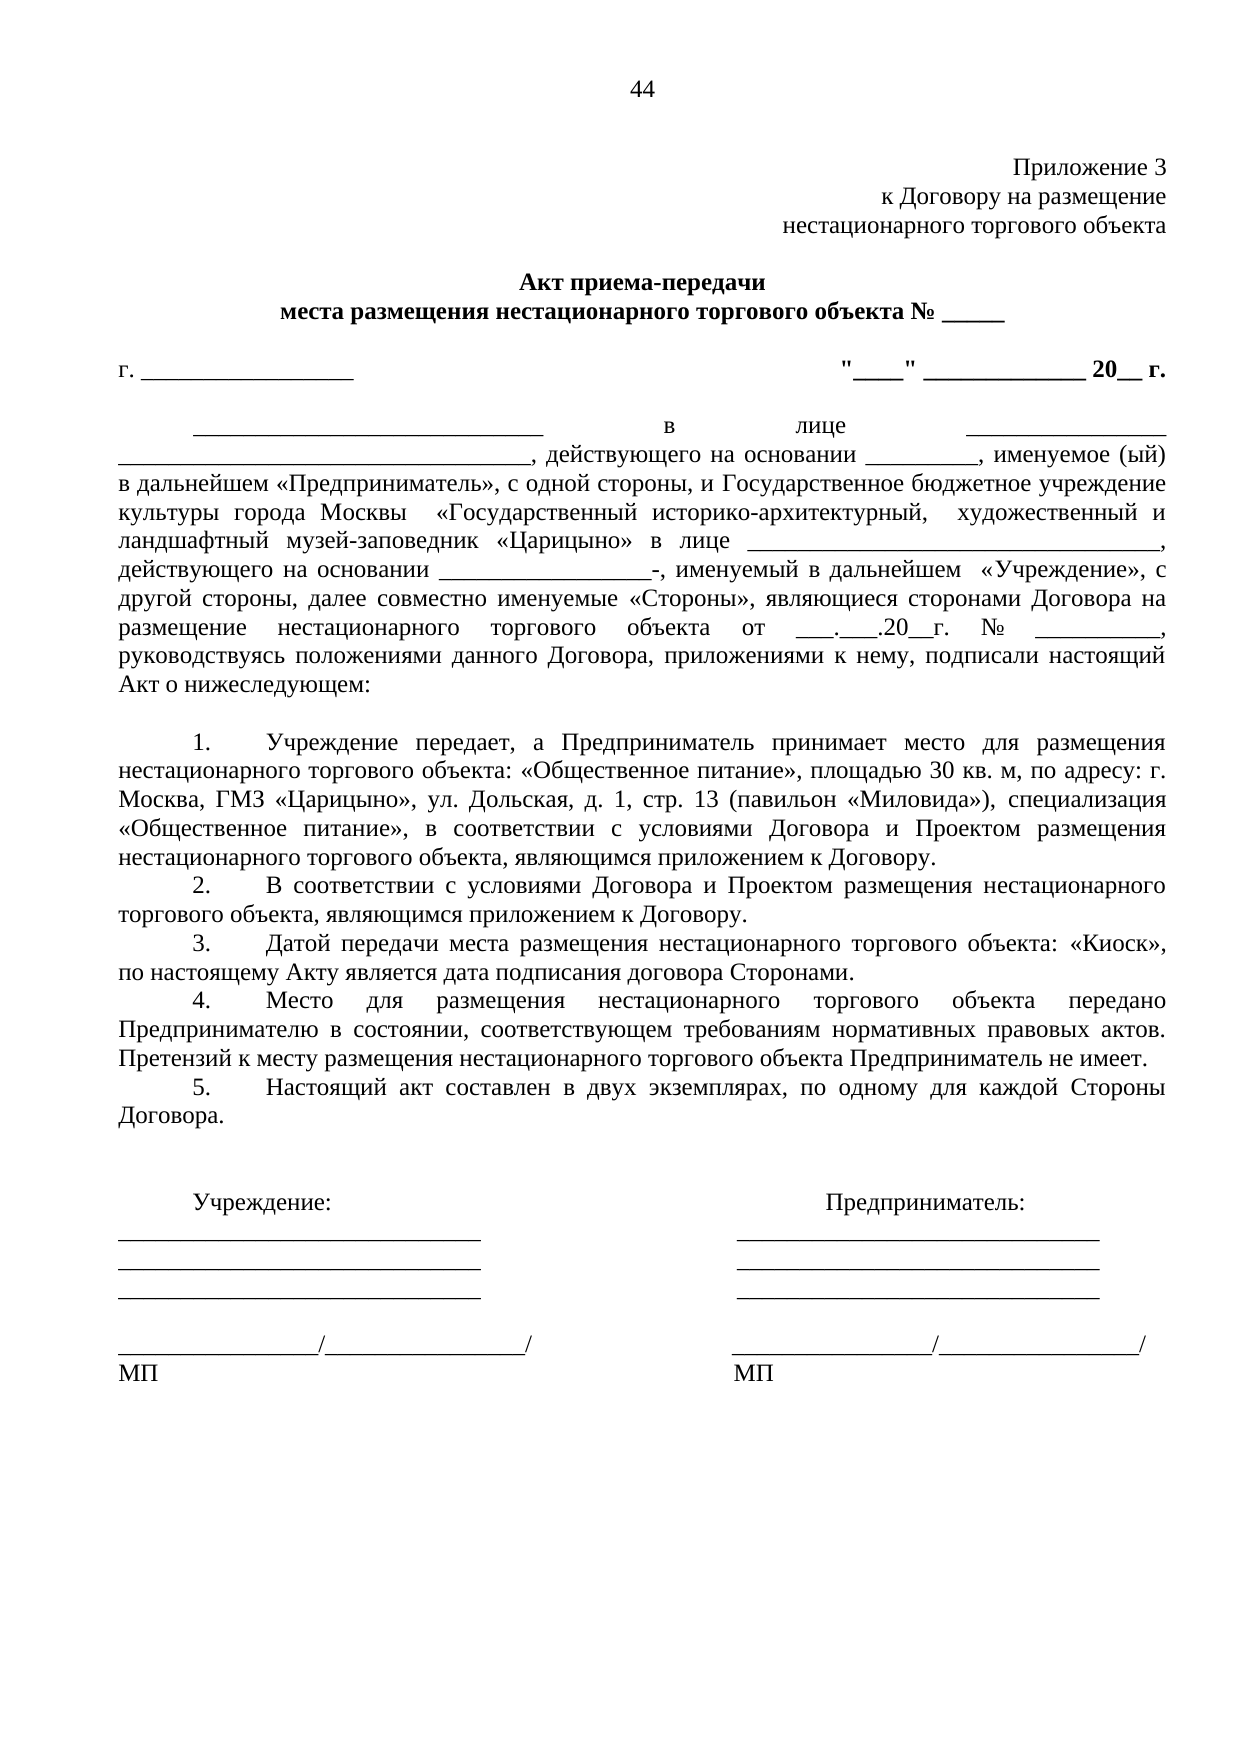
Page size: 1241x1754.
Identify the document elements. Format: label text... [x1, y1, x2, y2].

text к Договору на размещение [118, 181, 1167, 210]
text _____________________________ _____________________________ [118, 1273, 1167, 1302]
text Учреждение: Предприниматель: [118, 1187, 1167, 1215]
text ____________________________ в лице ________________ _________________________________, действующего на основании _________, именуемое (ый) в дальнейшем «Предприниматель», с одной стороны, и Государственное бюджетное учреждение культуры города Москвы «Государственный историко-архитектурный, художественный и ландшафтный музей-заповедник «Царицыно» в лице _________________________________, действующего на основании _________________-, именуемый в дальнейшем «Учреждение», с другой стороны, далее совместно именуемые «Стороны», являющиеся сторонами Договора на размещение нестационарного торгового объекта от ___.___.20__г. № __________, руководствуясь положениями данного Договора, приложениями к нему, подписали настоящий Акт о нижеследующем: [118, 410, 1167, 698]
text г. _________________ "____" _____________ 20__ г. [118, 354, 1167, 382]
text нестационарного торгового объекта [118, 210, 1167, 239]
text ________________/________________/ ________________/________________/ [118, 1329, 1167, 1358]
list Место для размещения нестационарного торгового объекта передано Предпринимателю в состоянии, соответствующем требованиям нормативных правовых актов. Претензий к месту размещения нестационарного торгового объекта Предприниматель не имеет. [118, 985, 1167, 1072]
text МП МП [118, 1358, 1167, 1386]
text _____________________________ _____________________________ [118, 1215, 1167, 1244]
text Акт приема-передачи [118, 267, 1167, 296]
list В соответствии с условиями Договора и Проектом размещения нестационарного торгового объекта, являющимся приложением к Договору. [118, 870, 1167, 928]
list Учреждение передает, а Предприниматель принимает место для размещения нестационарного торгового объекта: «Общественное питание», площадью 30 кв. м, по адресу: г. Москва, ГМЗ «Царицыно», ул. Дольская, д. 1, стр. 13 (павильон «Миловида»), специализация «Общественное питание», в соответствии с условиями Договора и Проектом размещения нестационарного торгового объекта, являющимся приложением к Договору. [118, 727, 1167, 870]
list Настоящий акт составлен в двух экземплярах, по одному для каждой Стороны Договора. [118, 1072, 1167, 1129]
text Приложение 3 [118, 152, 1167, 181]
text _____________________________ _____________________________ [118, 1244, 1167, 1273]
list Датой передачи места размещения нестационарного торгового объекта: «Киоск», по настоящему Акту является дата подписания договора Сторонами. [118, 928, 1167, 985]
text места размещения нестационарного торгового объекта № _____ [118, 296, 1167, 325]
